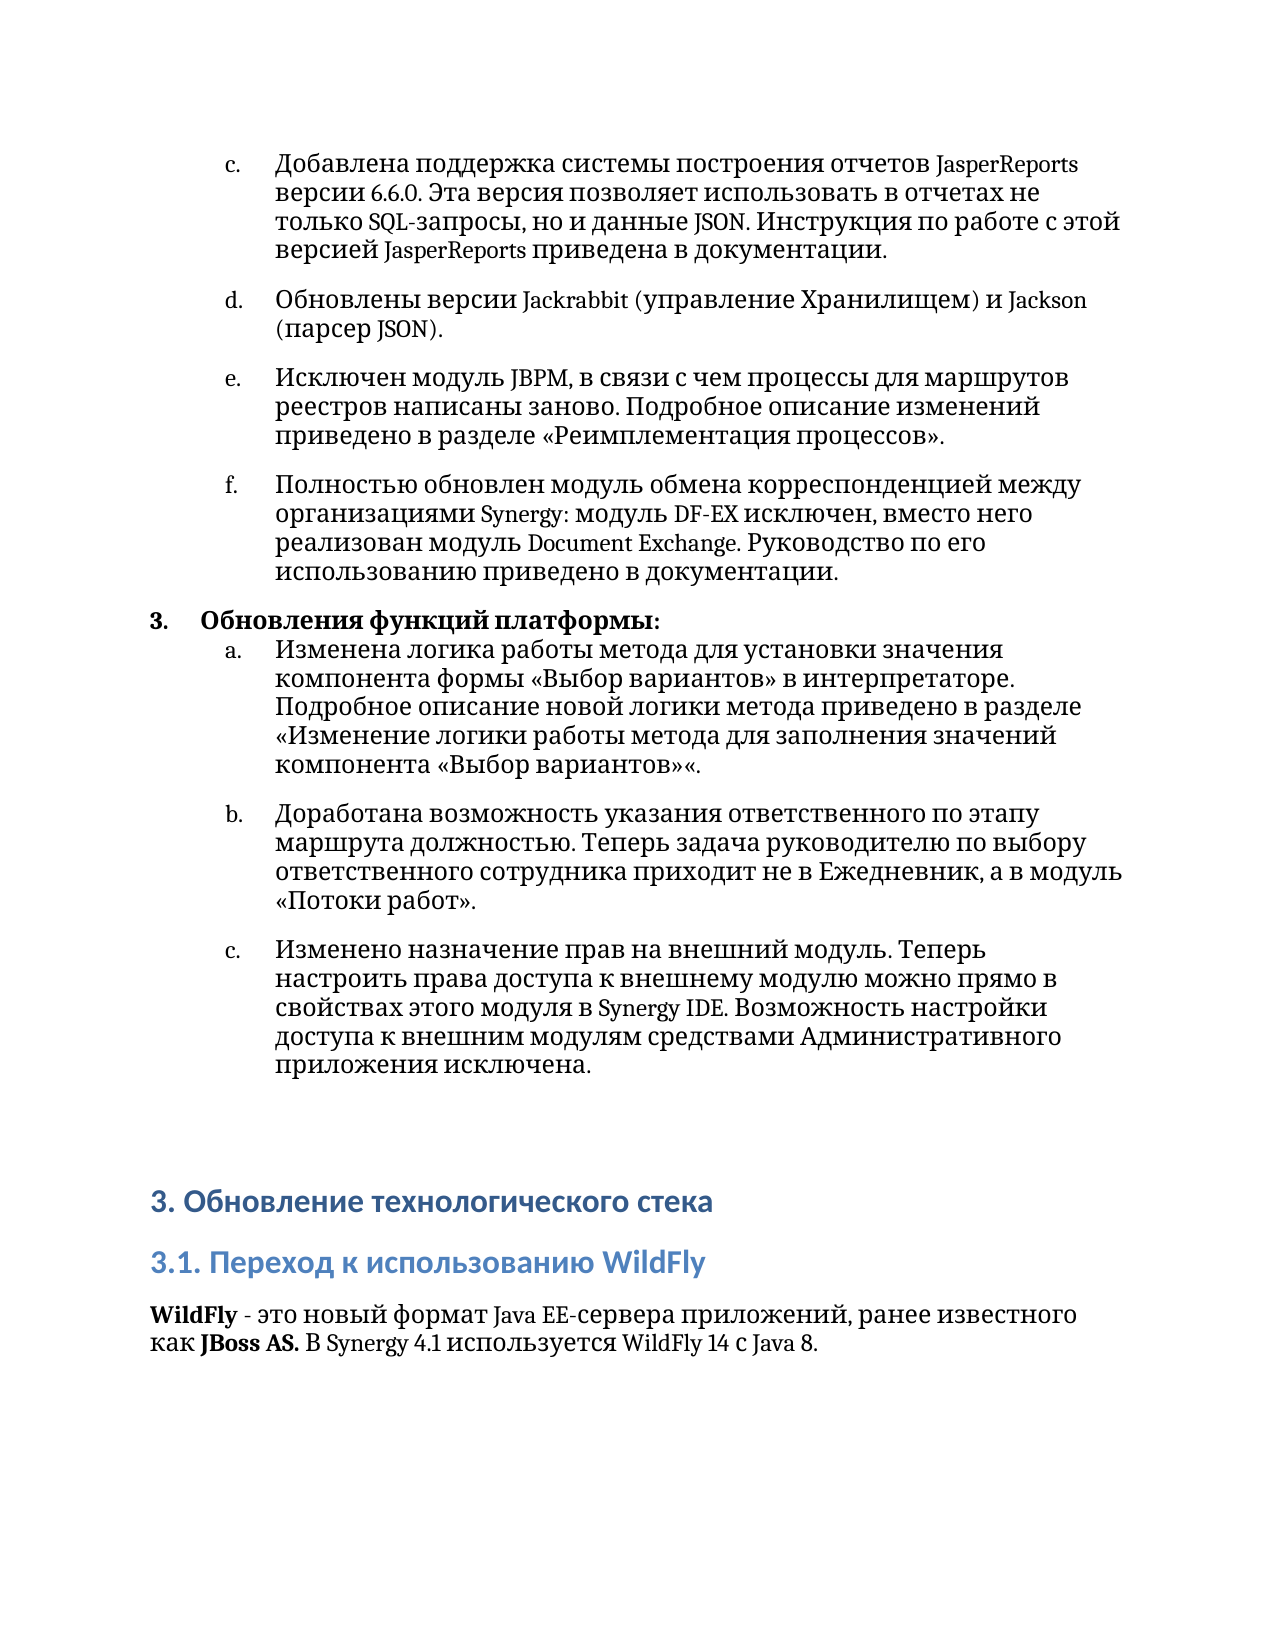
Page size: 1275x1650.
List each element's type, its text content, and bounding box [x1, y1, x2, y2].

subtitle 3.1. Переход к использованию WildFly [150, 1241, 1125, 1282]
list Доработана возможность указания ответственного по этапу маршрута должностью. Теперь задача руководителю по выбору ответственного сотрудника приходит не в Ежедневник, а в модуль «Потоки работ». [225, 800, 1125, 915]
subtitle 3. Обновление технологического стека [150, 1179, 1125, 1220]
list Изменена логика работы метода для установки значения компонента формы «Выбор вариантов» в интерпретаторе. Подробное описание новой логики метода приведено в разделе «Изменение логики работы метода для заполнения значений компонента «Выбор вариантов»«. [225, 636, 1125, 779]
list Изменено назначение прав на внешний модуль. Теперь настроить права доступа к внешнему модулю можно прямо в свойствах этого модуля в Synergy IDE. Возможность настройки доступа к внешним модулям средствами Административного приложения исключена. [225, 936, 1125, 1080]
list Полностью обновлен модуль обмена корреспонденцией между организациями Synergy: модуль DF-EX исключен, вместо него реализован модуль Document Exchange. Руководство по его использованию приведено в документации. [225, 471, 1125, 586]
text WildFly - это новый формат Java EE-сервера приложений, ранее известного как JBoss AS. В Synergy 4.1 используется WildFly 14 с Java 8. [150, 1301, 1125, 1358]
list Обновлены версии Jackrabbit (управление Хранилищем) и Jackson (парсер JSON). [225, 286, 1125, 343]
list Обновления функций платформы: [150, 607, 1125, 636]
list Добавлена поддержка системы построения отчетов JasperReports версии 6.6.0. Эта версия позволяет использовать в отчетах не только SQL-запросы, но и данные JSON. Инструкция по работе с этой версией JasperReports приведена в документации. [225, 150, 1125, 265]
list Исключен модуль JBPM, в связи с чем процессы для маршрутов реестров написаны заново. Подробное описание изменений приведено в разделе «Реимплементация процессов». [225, 364, 1125, 450]
